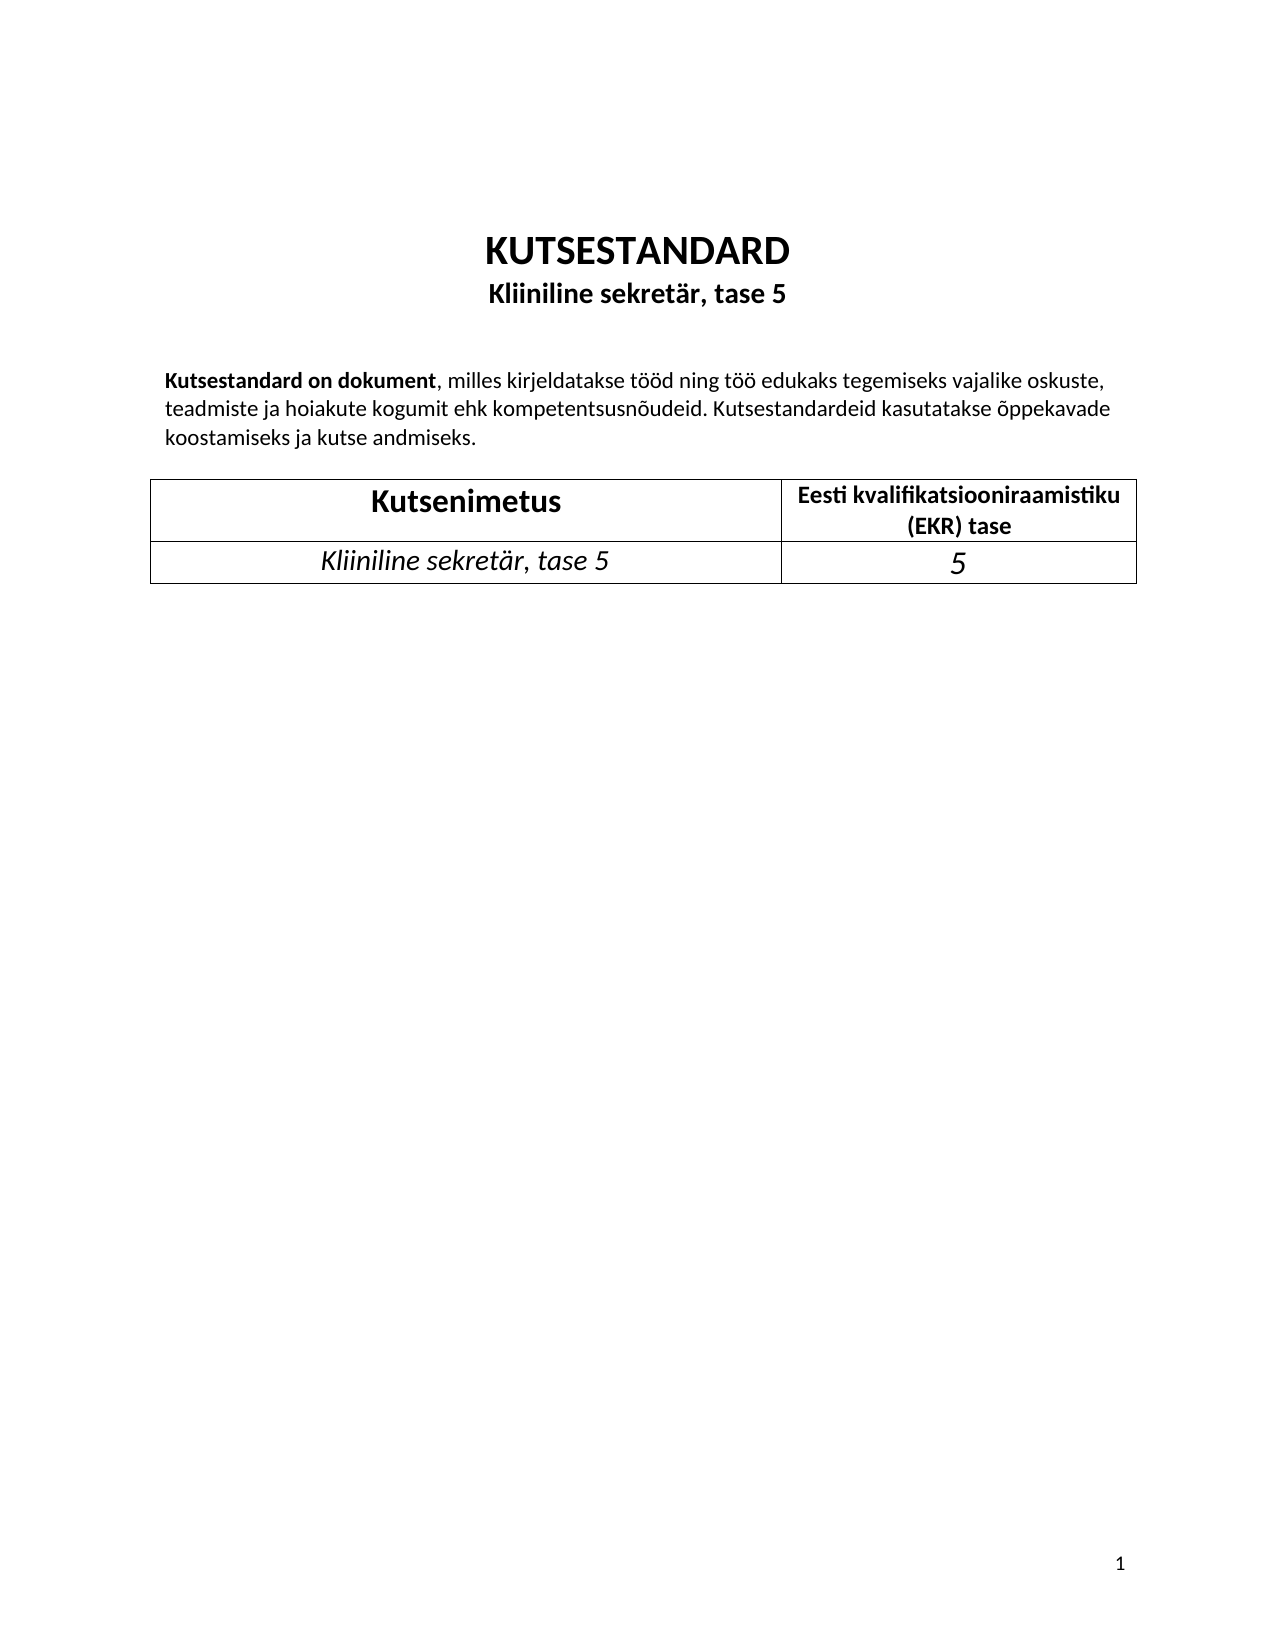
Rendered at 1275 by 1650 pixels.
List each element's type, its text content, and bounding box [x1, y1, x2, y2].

text Kliiniline sekretär, tase 5 [150, 275, 1125, 311]
text Kutsestandard on dokument, milles kirjeldatakse tööd ning töö edukaks tegemiseks vajalike oskuste, teadmiste ja hoiakute kogumit ehk kompetentsusnõudeid. Kutsestandardeid kasutatakse õppekavade koostamiseks ja kutse andmiseks. [165, 367, 1125, 451]
table_cell Kliiniline sekretär, tase 5 [151, 542, 781, 582]
table_header Kutsenimetus [151, 480, 781, 541]
table_header Eesti kvalifikatsiooniraamistiku (EKR) tase [782, 480, 1136, 541]
table_cell 5 [782, 542, 1136, 582]
text KUTSESTANDARD [150, 224, 1125, 275]
